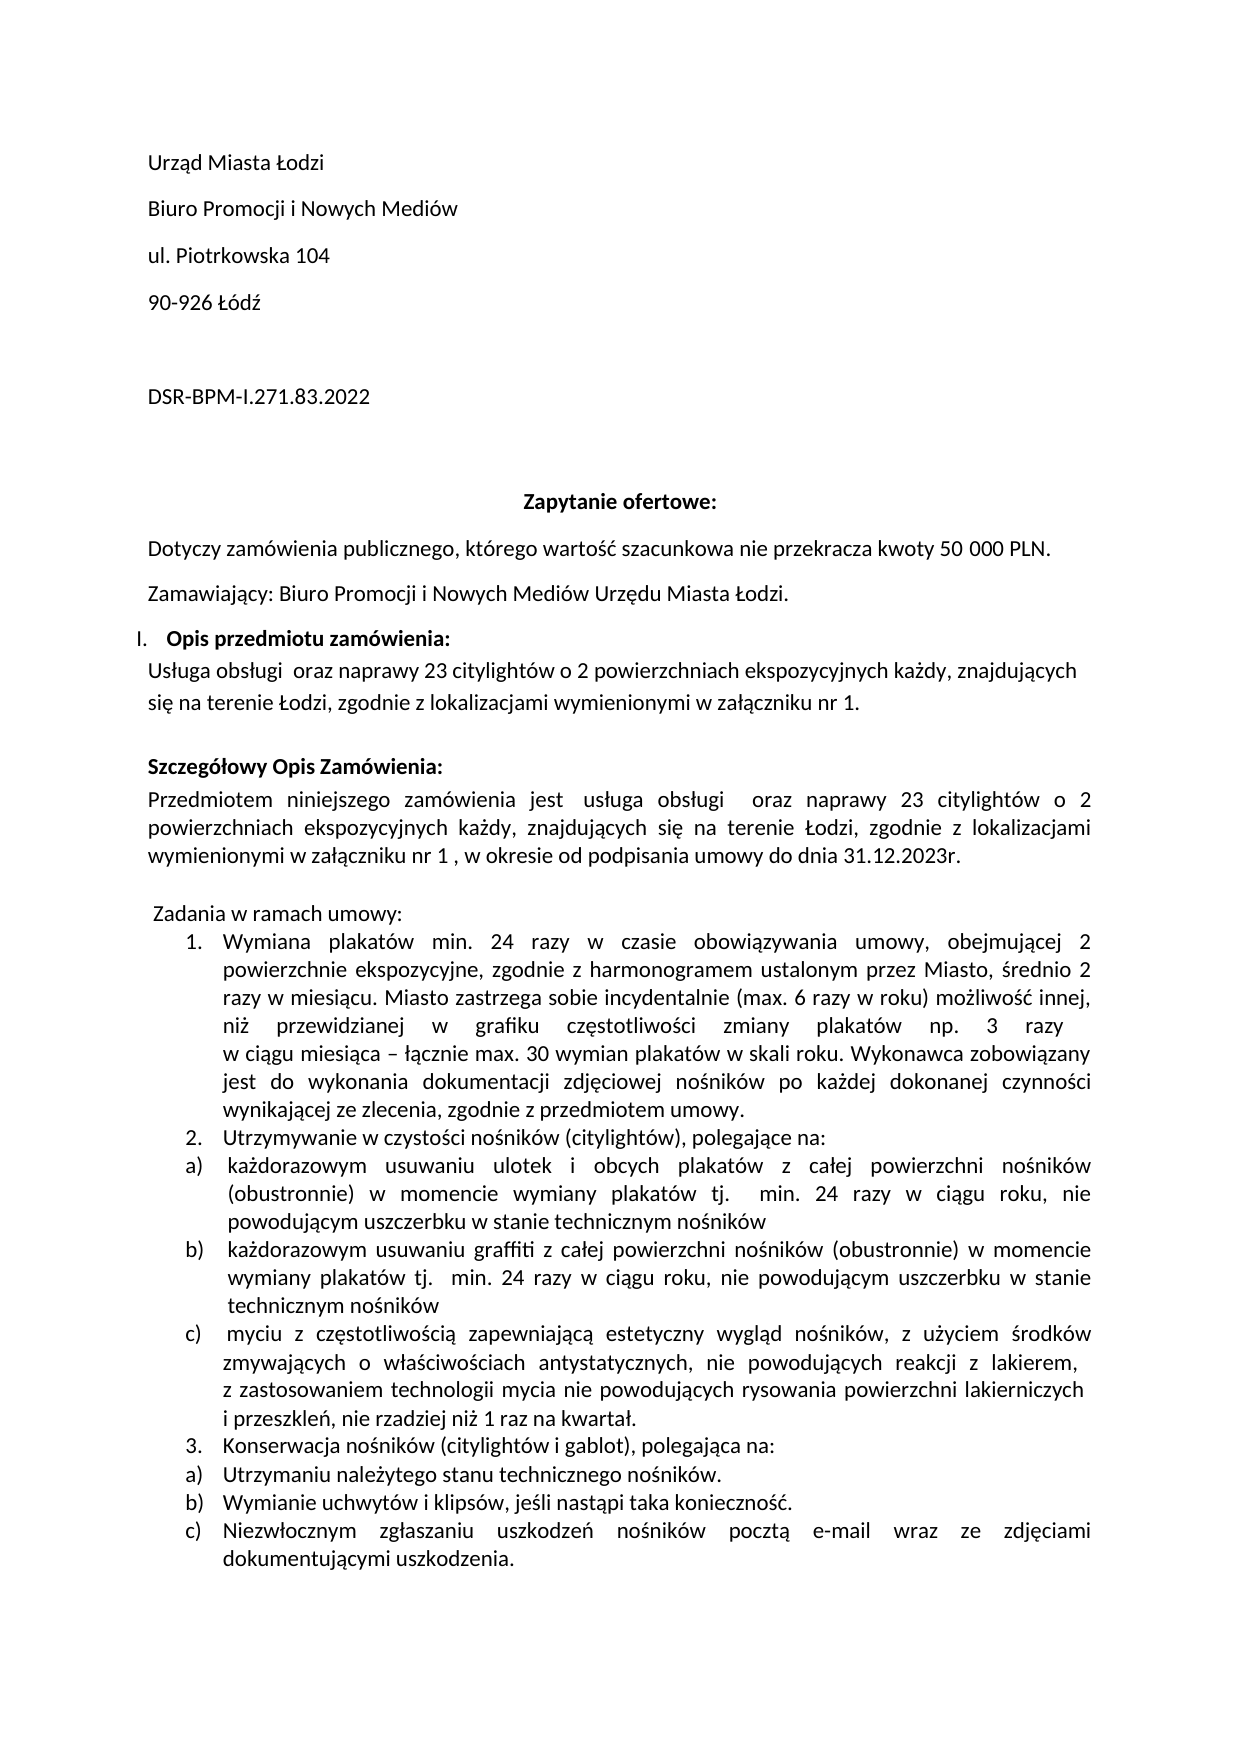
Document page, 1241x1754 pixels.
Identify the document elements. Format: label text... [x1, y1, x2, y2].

list każdorazowym usuwaniu ulotek i obcych plakatów z całej powierzchni nośników (obustronnie) w momencie wymiany plakatów tj. min. 24 razy w ciągu roku, nie powodującym uszczerbku w stanie technicznym nośników [185, 1151, 1093, 1236]
list Opis przedmiotu zamówienia: [148, 624, 1093, 652]
text Przedmiotem niniejszego zamówienia jest usługa obsługi oraz naprawy 23 citylightów o 2 powierzchniach ekspozycyjnych każdy, znajdujących się na terenie Łodzi, zgodnie z lokalizacjami wymienionymi w załączniku nr 1 , w okresie od podpisania umowy do dnia 31.12.2023r. [148, 785, 1093, 869]
list Wymiana plakatów min. 24 razy w czasie obowiązywania umowy, obejmującej 2 powierzchnie ekspozycyjne, zgodnie z harmonogramem ustalonym przez Miasto, średnio 2 razy w miesiącu. Miasto zastrzega sobie incydentalnie (max. 6 razy w roku) możliwość innej, niż przewidzianej w grafiku częstotliwości zmiany plakatów np. 3 razy w ciągu miesiąca – łącznie max. 30 wymian plakatów w skali roku. Wykonawca zobowiązany jest do wykonania dokumentacji zdjęciowej nośników po każdej dokonanej czynności wynikającej ze zlecenia, zgodnie z przedmiotem umowy. [185, 927, 1093, 1123]
list Niezwłocznym zgłaszaniu uszkodzeń nośników pocztą e-mail wraz ze zdjęciami dokumentującymi uszkodzenia. [185, 1516, 1093, 1572]
text Urząd Miasta Łodzi [148, 148, 1093, 176]
text Biuro Promocji i Nowych Mediów [148, 194, 1093, 222]
text c) myciu z częstotliwością zapewniającą estetyczny wygląd nośników, z użyciem środków zmywających o właściwościach antystatycznych, nie powodujących reakcji z lakierem, z zastosowaniem technologii mycia nie powodujących rysowania powierzchni lakierniczych i przeszkleń, nie rzadziej niż 1 raz na kwartał. [185, 1319, 1093, 1432]
list Utrzymywanie w czystości nośników (citylightów), polegające na: [185, 1123, 1093, 1151]
list Konserwacja nośników (citylightów i gablot), polegająca na: [185, 1432, 1093, 1460]
text Zapytanie ofertowe: [148, 487, 1093, 516]
text Szczegółowy Opis Zamówienia: [148, 752, 1093, 781]
text DSR-BPM-I.271.83.2022 [148, 382, 1093, 410]
list każdorazowym usuwaniu graffiti z całej powierzchni nośników (obustronnie) w momencie wymiany plakatów tj. min. 24 razy w ciągu roku, nie powodującym uszczerbku w stanie technicznym nośników [185, 1236, 1093, 1319]
text Zamawiający: Biuro Promocji i Nowych Mediów Urzędu Miasta Łodzi. [148, 579, 1093, 607]
text Dotyczy zamówienia publicznego, którego wartość szacunkowa nie przekracza kwoty 50 000 PLN. [148, 534, 1093, 562]
list Wymianie uchwytów i klipsów, jeśli nastąpi taka konieczność. [185, 1488, 1093, 1516]
text Usługa obsługi oraz naprawy 23 citylightów o 2 powierzchniach ekspozycyjnych każdy, znajdujących się na terenie Łodzi, zgodnie z lokalizacjami wymienionymi w załączniku nr 1. [148, 656, 1093, 716]
text ul. Piotrkowska 104 [148, 241, 1093, 269]
text Zadania w ramach umowy: [148, 899, 1093, 927]
text 90-926 Łódź [148, 288, 1093, 316]
list Utrzymaniu należytego stanu technicznego nośników. [185, 1460, 1093, 1488]
